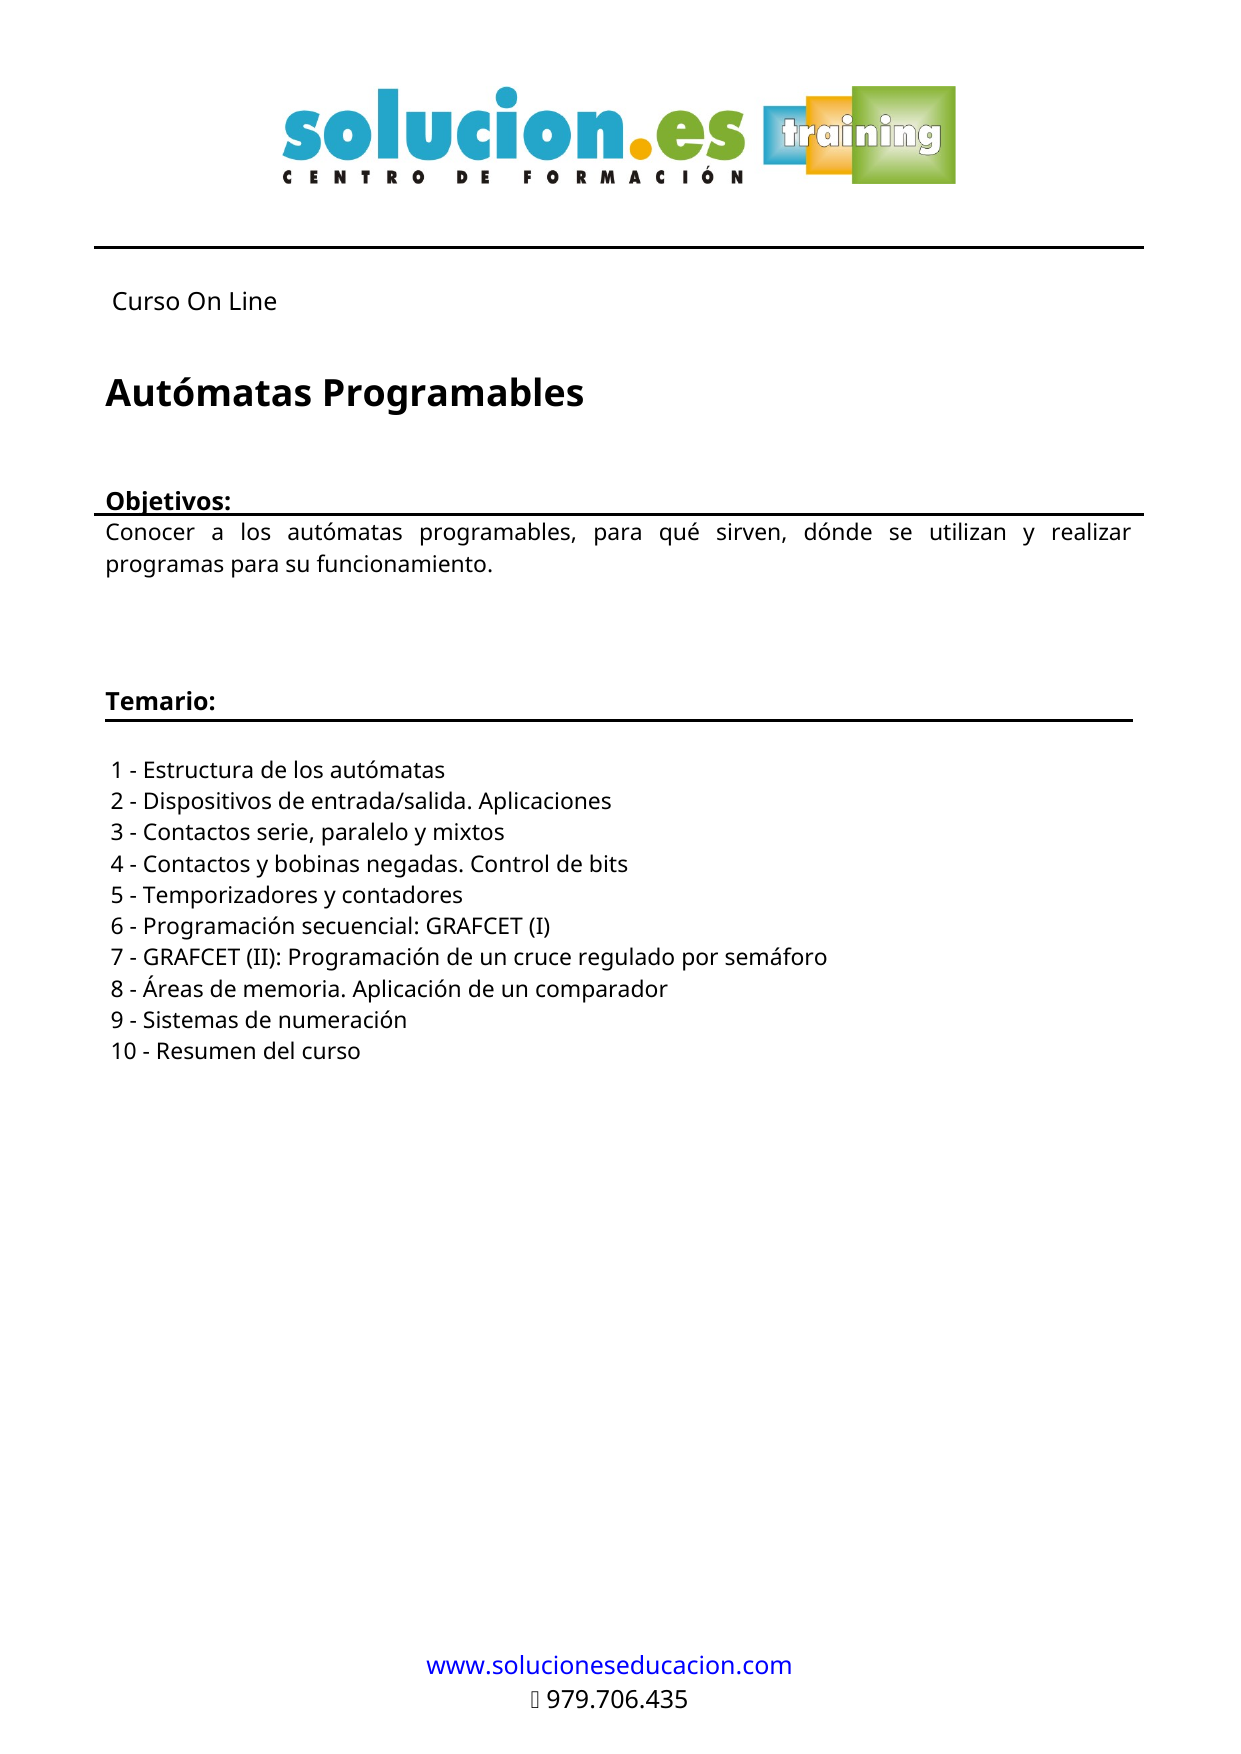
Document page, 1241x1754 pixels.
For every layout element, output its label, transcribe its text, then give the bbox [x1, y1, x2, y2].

table_header [94, 86, 1144, 246]
table_header Objetivos: [94, 484, 1144, 513]
table_header Curso On Line [94, 283, 1144, 317]
table_header Temario: [94, 683, 1144, 722]
table_header Autómatas Programables [94, 323, 1144, 461]
picture [282, 86, 956, 184]
table_cell 1 - Estructura de los autómatas 2 - Dispositivos de entrada/salida. Aplicaciones 3 - Contactos serie, paralelo y mixtos 4 - Contactos y bobinas negadas. Control de bits 5 - Temporizadores y contadores 6 - Programación secuencial: GRAFCET (I) 7 - GRAFCET (II): Programación de un cruce regulado por semáforo 8 - Áreas de memoria. Aplicación de un comparador 9 - Sistemas de numeración 10 - Resumen del curso [94, 723, 1144, 1066]
table_cell Conocer a los autómatas programables, para qué sirven, dónde se utilizan y realizar programas para su funcionamiento. [94, 516, 1144, 652]
